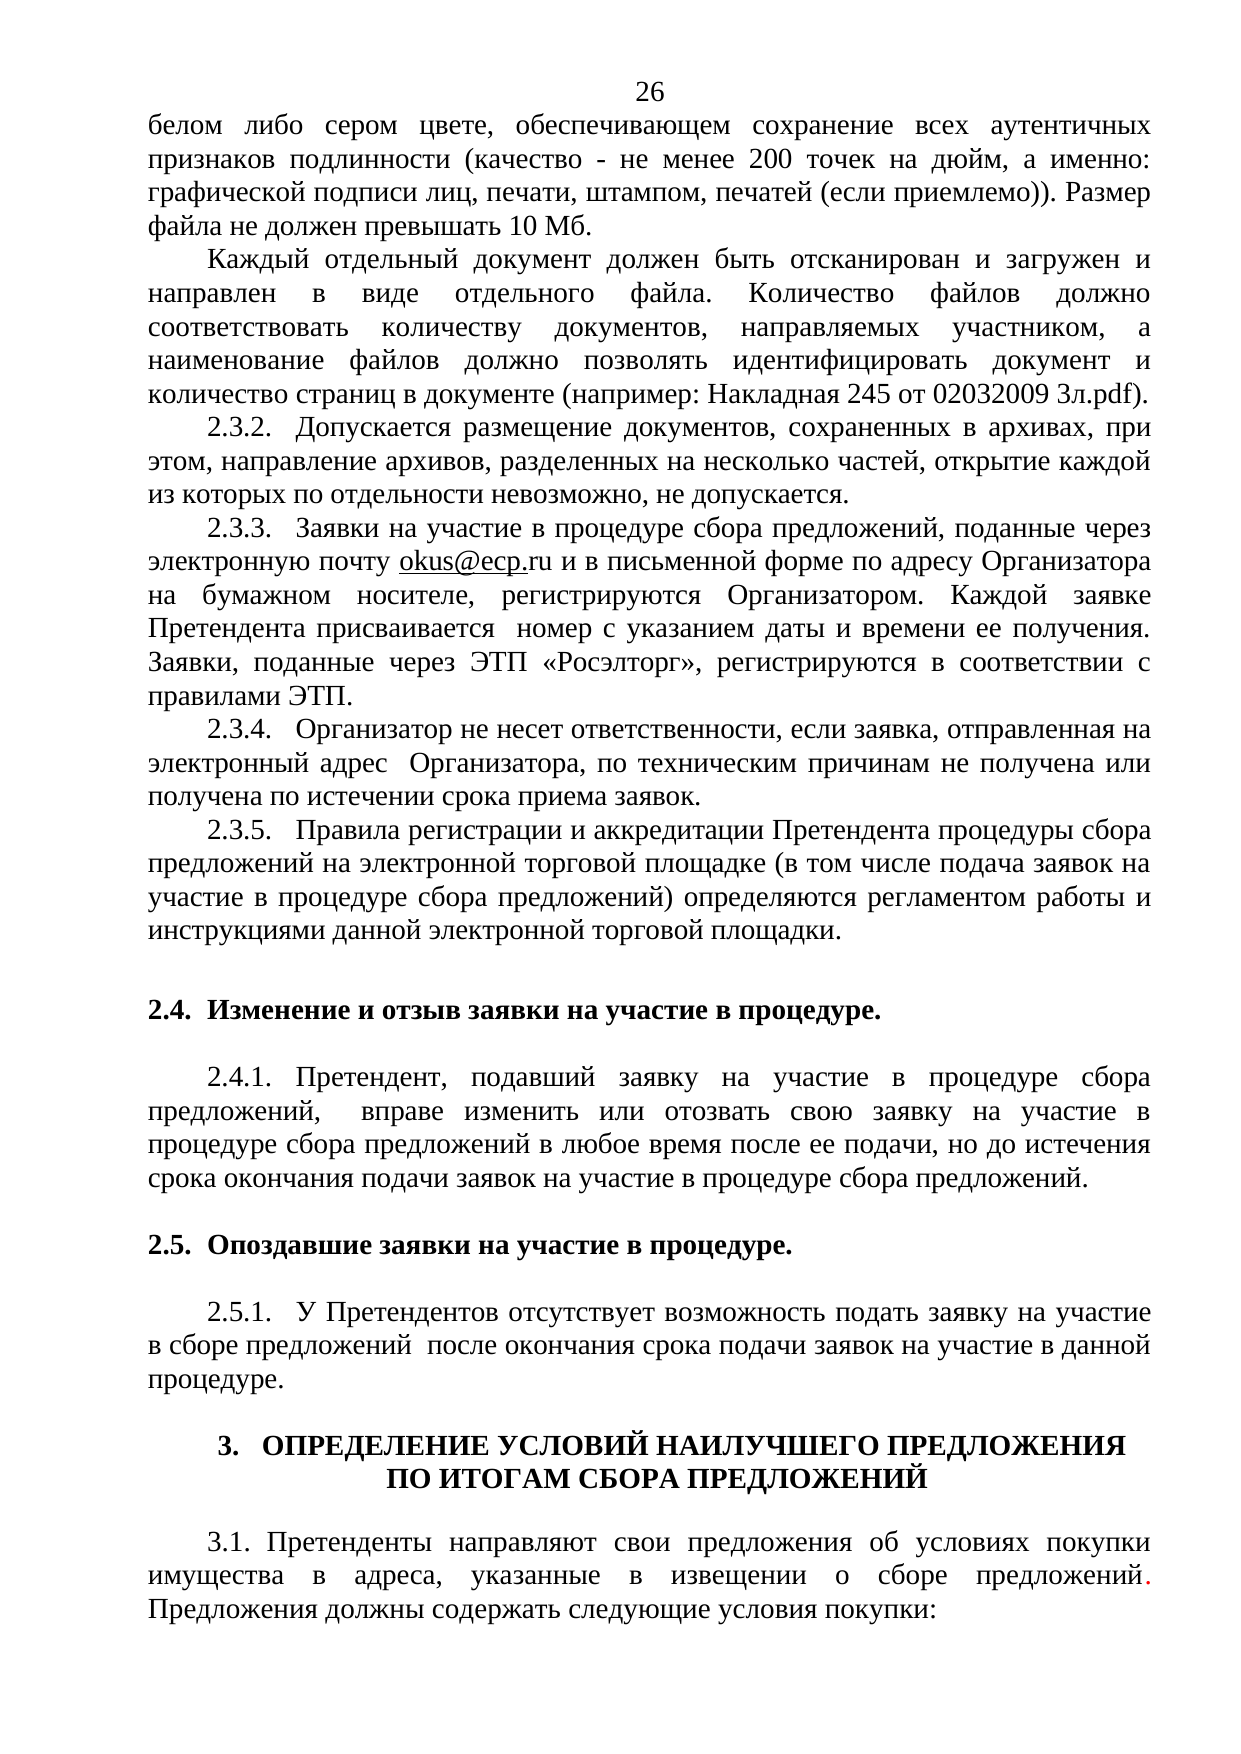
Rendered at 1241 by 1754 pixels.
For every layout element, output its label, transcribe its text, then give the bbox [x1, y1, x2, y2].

subtitle Изменение и отзыв заявки на участие в процедуре. [148, 992, 1152, 1026]
text Организатор не несет ответственности, если заявка, отправленная на электронный адрес Организатора, по техническим причинам не получена или получена по истечении срока приема заявок. [148, 711, 1152, 812]
text Допускается размещение документов, сохраненных в архивах, при этом, направление архивов, разделенных на несколько частей, открытие каждой из которых по отдельности невозможно, не допускается. [148, 409, 1152, 510]
text Заявки на участие в процедуре сбора предложений, поданные через электронную почту okus@ecp.ru и в письменной форме по адресу Организатора на бумажном носителе, регистрируются Организатором. Каждой заявке Претендента присваивается номер с указанием даты и времени ее получения. Заявки, поданные через ЭТП «Росэлторг», регистрируются в соответствии с правилами ЭТП. [148, 510, 1152, 711]
text Претендент, подавший заявку на участие в процедуре сбора предложений, вправе изменить или отозвать свою заявку на участие в процедуре сбора предложений в любое время после ее подачи, но до истечения срока окончания подачи заявок на участие в процедуре сбора предложений. [148, 1059, 1152, 1193]
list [148, 107, 1152, 242]
text 3.1. Претенденты направляют свои предложения об условиях покупки имущества в адреса, указанные в извещении о сборе предложений. Предложения должны содержать следующие условия покупки: [148, 1524, 1152, 1624]
text Каждый отдельный документ должен быть отсканирован и загружен и направлен в виде отдельного файла. Количество файлов должно соответствовать количеству документов, направляемых участником, а наименование файлов должно позволять идентифицировать документ и количество страниц в документе (например: Накладная 245 от 02032009 3л.pdf). [148, 242, 1152, 409]
subtitle Опоздавшие заявки на участие в процедуре. [148, 1227, 1152, 1260]
text У Претендентов отсутствует возможность подать заявку на участие в сборе предложений после окончания срока подачи заявок на участие в данной процедуре. [148, 1294, 1152, 1394]
text Правила регистрации и аккредитации Претендента процедуры сбора предложений на электронной торговой площадке (в том числе подача заявок на участие в процедуре сбора предложений) определяются регламентом работы и инструкциями данной электронной торговой площадки. [148, 812, 1152, 946]
subtitle Определение условий наилучшего предложения по итогам сбора предложений [162, 1428, 1152, 1495]
